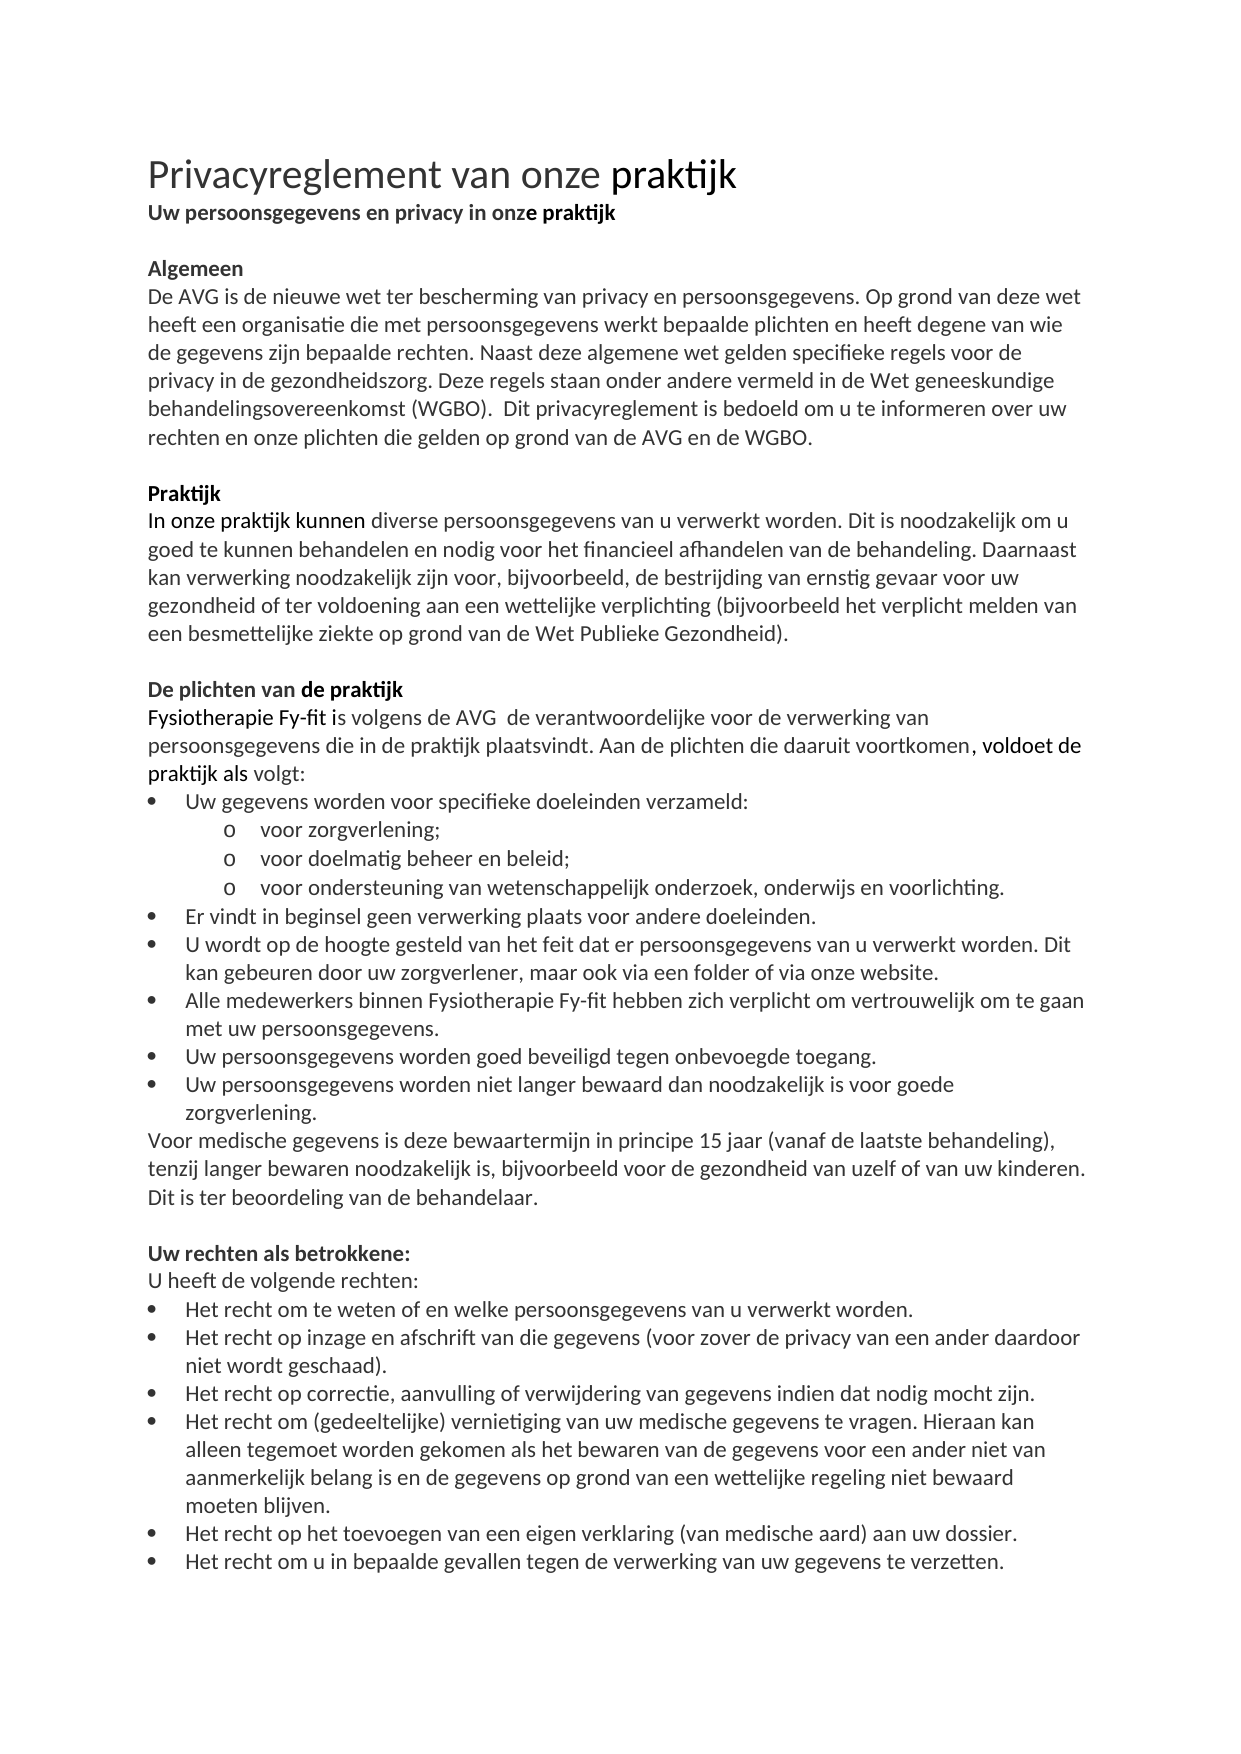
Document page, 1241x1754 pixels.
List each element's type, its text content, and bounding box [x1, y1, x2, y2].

list Het recht op het toevoegen van een eigen verklaring (van medische aard) aan uw dossier. [148, 1519, 1093, 1547]
text In onze praktijk kunnen diverse persoonsgegevens van u verwerkt worden. Dit is noodzakelijk om u goed te kunnen behandelen en nodig voor het financieel afhandelen van de behandeling. Daarnaast kan verwerking noodzakelijk zijn voor, bijvoorbeeld, de bestrijding van ernstig gevaar voor uw gezondheid of ter voldoening aan een wettelijke verplichting (bijvoorbeeld het verplicht melden van een besmettelijke ziekte op grond van de Wet Publieke Gezondheid). [148, 507, 1093, 647]
text Privacyreglement van onze praktijk [148, 148, 1093, 198]
text Uw persoonsgegevens en privacy in onze praktijk [148, 198, 1093, 226]
list Het recht op inzage en afschrift van die gegevens (voor zover de privacy van een ander daardoor niet wordt geschaad). [148, 1323, 1093, 1379]
text Praktijk [148, 479, 1093, 507]
text U heeft de volgende rechten: [148, 1267, 1093, 1295]
list Het recht op correctie, aanvulling of verwijdering van gegevens indien dat nodig mocht zijn. [148, 1379, 1093, 1407]
list Alle medewerkers binnen Fysiotherapie Fy-fit hebben zich verplicht om vertrouwelijk om te gaan met uw persoonsgegevens. [148, 986, 1093, 1042]
text Uw rechten als betrokkene: [148, 1239, 1093, 1267]
list Het recht om te weten of en welke persoonsgegevens van u verwerkt worden. [148, 1295, 1093, 1323]
list Uw gegevens worden voor specifieke doeleinden verzameld: [148, 787, 1093, 815]
text Algemeen [148, 254, 1093, 282]
list voor zorgverlening; [223, 815, 1093, 844]
list Uw persoonsgegevens worden goed beveiligd tegen onbevoegde toegang. [148, 1042, 1093, 1071]
text Fysiotherapie Fy-fit is volgens de AVG de verantwoordelijke voor de verwerking van persoonsgegevens die in de praktijk plaatsvindt. Aan de plichten die daaruit voortkomen, voldoet de praktijk als volgt: [148, 703, 1093, 787]
list U wordt op de hoogte gesteld van het feit dat er persoonsgegevens van u verwerkt worden. Dit kan gebeuren door uw zorgverlener, maar ook via een folder of via onze website. [148, 930, 1093, 986]
list Het recht om u in bepaalde gevallen tegen de verwerking van uw gegevens te verzetten. [148, 1547, 1093, 1575]
text De plichten van de praktijk [148, 675, 1093, 703]
list voor ondersteuning van wetenschappelijk onderzoek, onderwijs en voorlichting. [223, 873, 1093, 902]
list Er vindt in beginsel geen verwerking plaats voor andere doeleinden. [148, 902, 1093, 930]
list voor doelmatig beheer en beleid; [223, 844, 1093, 873]
text De AVG is de nieuwe wet ter bescherming van privacy en persoonsgegevens. Op grond van deze wet heeft een organisatie die met persoonsgegevens werkt bepaalde plichten en heeft degene van wie de gegevens zijn bepaalde rechten. Naast deze algemene wet gelden specifieke regels voor de privacy in de gezondheidszorg. Deze regels staan onder andere vermeld in de Wet geneeskundige behandelingsovereenkomst (WGBO). Dit privacyreglement is bedoeld om u te informeren over uw rechten en onze plichten die gelden op grond van de AVG en de WGBO. [148, 282, 1093, 451]
list Uw persoonsgegevens worden niet langer bewaard dan noodzakelijk is voor goede zorgverlening. [148, 1071, 1093, 1127]
text Voor medische gegevens is deze bewaartermijn in principe 15 jaar (vanaf de laatste behandeling), tenzij langer bewaren noodzakelijk is, bijvoorbeeld voor de gezondheid van uzelf of van uw kinderen. Dit is ter beoordeling van de behandelaar. [148, 1127, 1093, 1211]
list Het recht om (gedeeltelijke) vernietiging van uw medische gegevens te vragen. Hieraan kan alleen tegemoet worden gekomen als het bewaren van de gegevens voor een ander niet van aanmerkelijk belang is en de gegevens op grond van een wettelijke regeling niet bewaard moeten blijven. [148, 1407, 1093, 1519]
